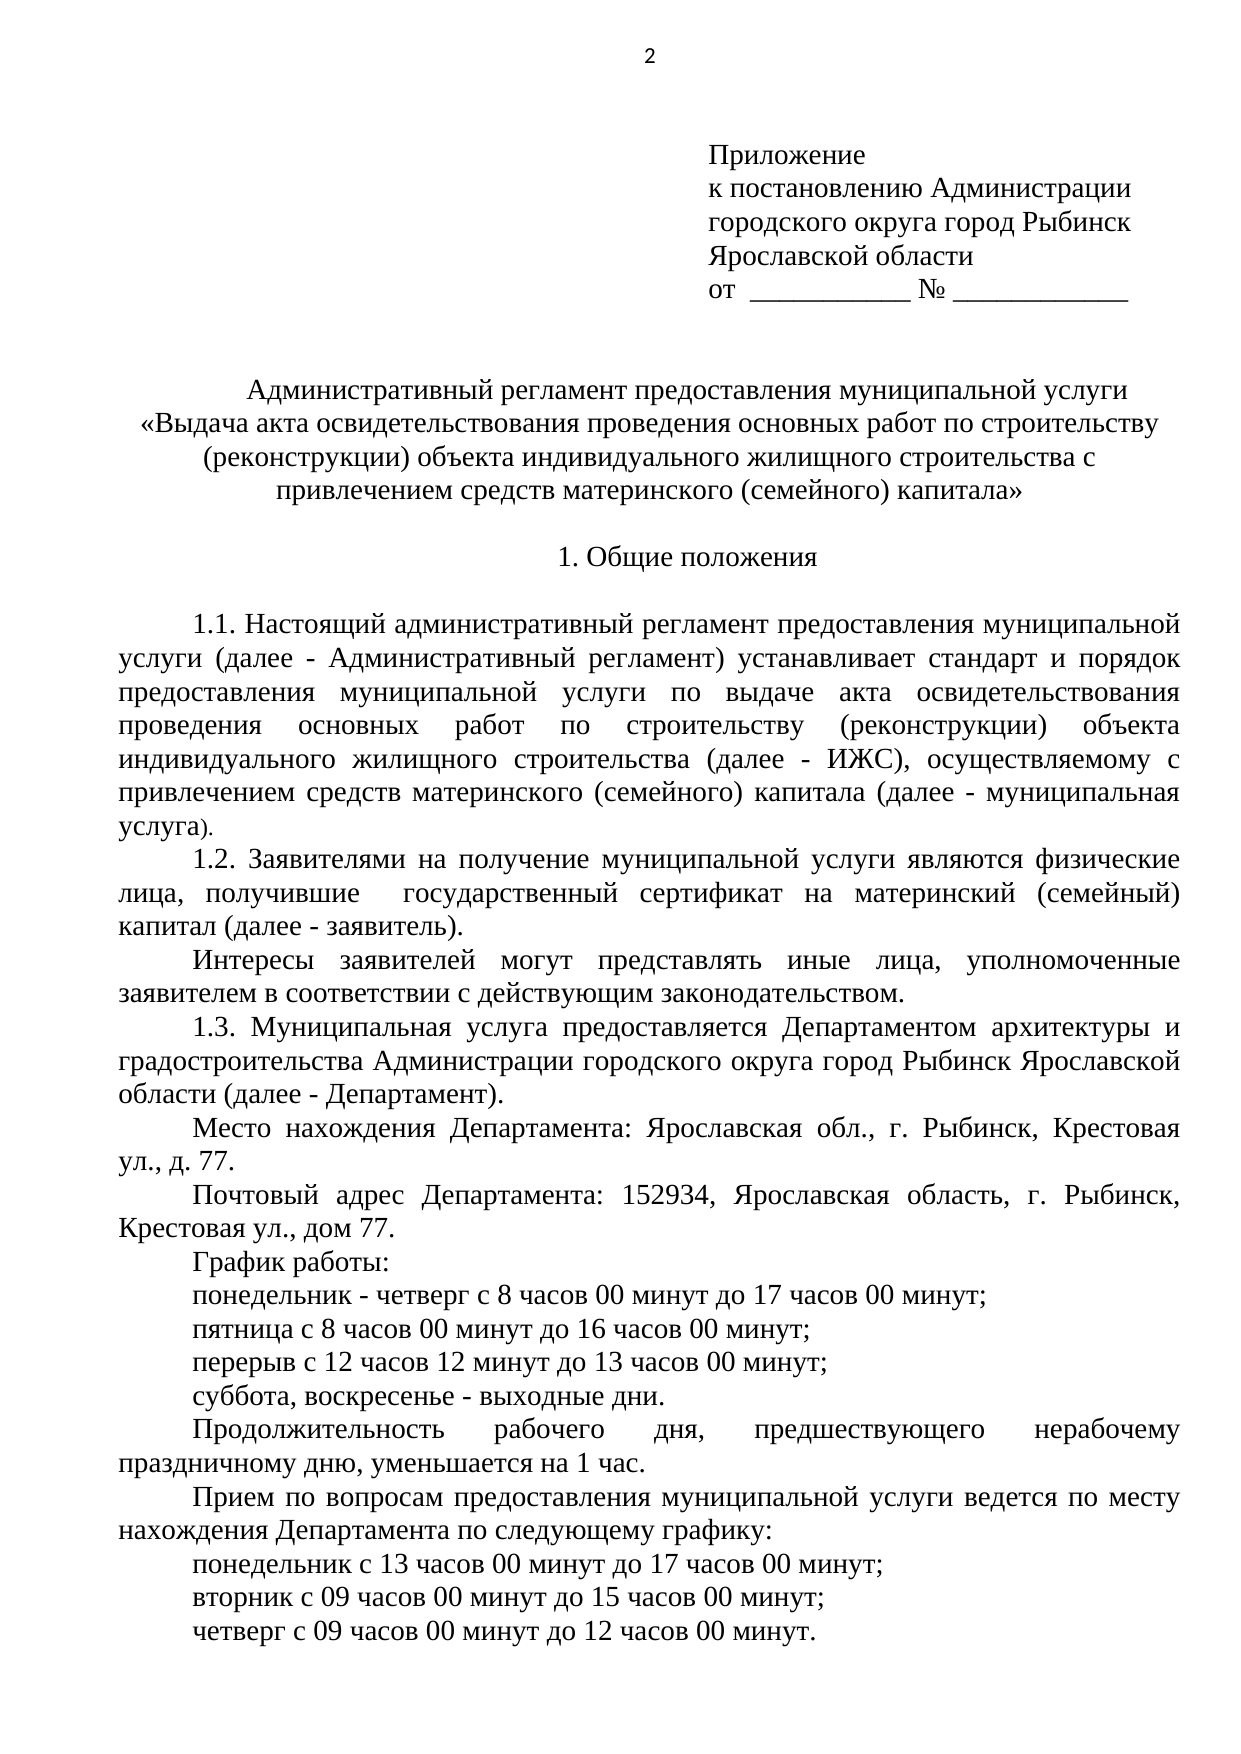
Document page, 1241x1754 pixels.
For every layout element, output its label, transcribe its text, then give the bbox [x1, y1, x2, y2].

text 1. Общие положения [118, 539, 1181, 573]
text от ___________ № ____________ [118, 271, 1181, 305]
text 1.1. Настоящий административный регламент предоставления муниципальной услуги (далее - Административный регламент) устанавливает стандарт и порядок предоставления муниципальной услуги по выдаче акта освидетельствования проведения основных работ по строительству (реконструкции) объекта индивидуального жилищного строительства (далее - ИЖС), осуществляемому с привлечением средств материнского (семейного) капитала (далее - муниципальная услуга). [118, 607, 1181, 841]
text Прием по вопросам предоставления муниципальной услуги ведется по месту нахождения Департамента по следующему графику: [118, 1479, 1181, 1546]
text пятница с 8 часов 00 минут до 16 часов 00 минут; [118, 1311, 1181, 1344]
text городского округа город Рыбинск [118, 204, 1181, 238]
text вторник с 09 часов 00 минут до 15 часов 00 минут; [118, 1579, 1181, 1613]
text 1.2. Заявителями на получение муниципальной услуги являются физические лица, получившие государственный сертификат на материнский (семейный) капитал (далее - заявитель). [118, 841, 1181, 942]
text перерыв с 12 часов 12 минут до 13 часов 00 минут; [118, 1344, 1181, 1378]
text к постановлению Администрации [118, 171, 1181, 204]
text Интересы заявителей могут представлять иные лица, уполномоченные заявителем в соответствии с действующим законодательством. [118, 942, 1181, 1009]
text Место нахождения Департамента: Ярославская обл., г. Рыбинск, Крестовая ул., д. 77. [118, 1110, 1181, 1177]
text Приложение [118, 137, 1181, 171]
text График работы: [118, 1244, 1181, 1277]
text Почтовый адрес Департамента: 152934, Ярославская область, г. Рыбинск, Крестовая ул., дом 77. [118, 1177, 1181, 1244]
text четверг с 09 часов 00 минут до 12 часов 00 минут. [118, 1613, 1181, 1646]
text понедельник с 13 часов 00 минут до 17 часов 00 минут; [118, 1546, 1181, 1579]
text Ярославской области [118, 238, 1181, 271]
text Административный регламент предоставления муниципальной услуги «Выдача акта освидетельствования проведения основных работ по строительству (реконструкции) объекта индивидуального жилищного строительства с привлечением средств материнского (семейного) капитала» [118, 372, 1181, 506]
text 1.3. Муниципальная услуга предоставляется Департаментом архитектуры и градостроительства Администрации городского округа город Рыбинск Ярославской области (далее - Департамент). [118, 1009, 1181, 1110]
text суббота, воскресенье - выходные дни. [118, 1378, 1181, 1412]
text понедельник - четверг с 8 часов 00 минут до 17 часов 00 минут; [118, 1277, 1181, 1311]
text Продолжительность рабочего дня, предшествующего нерабочему праздничному дню, уменьшается на 1 час. [118, 1412, 1181, 1479]
